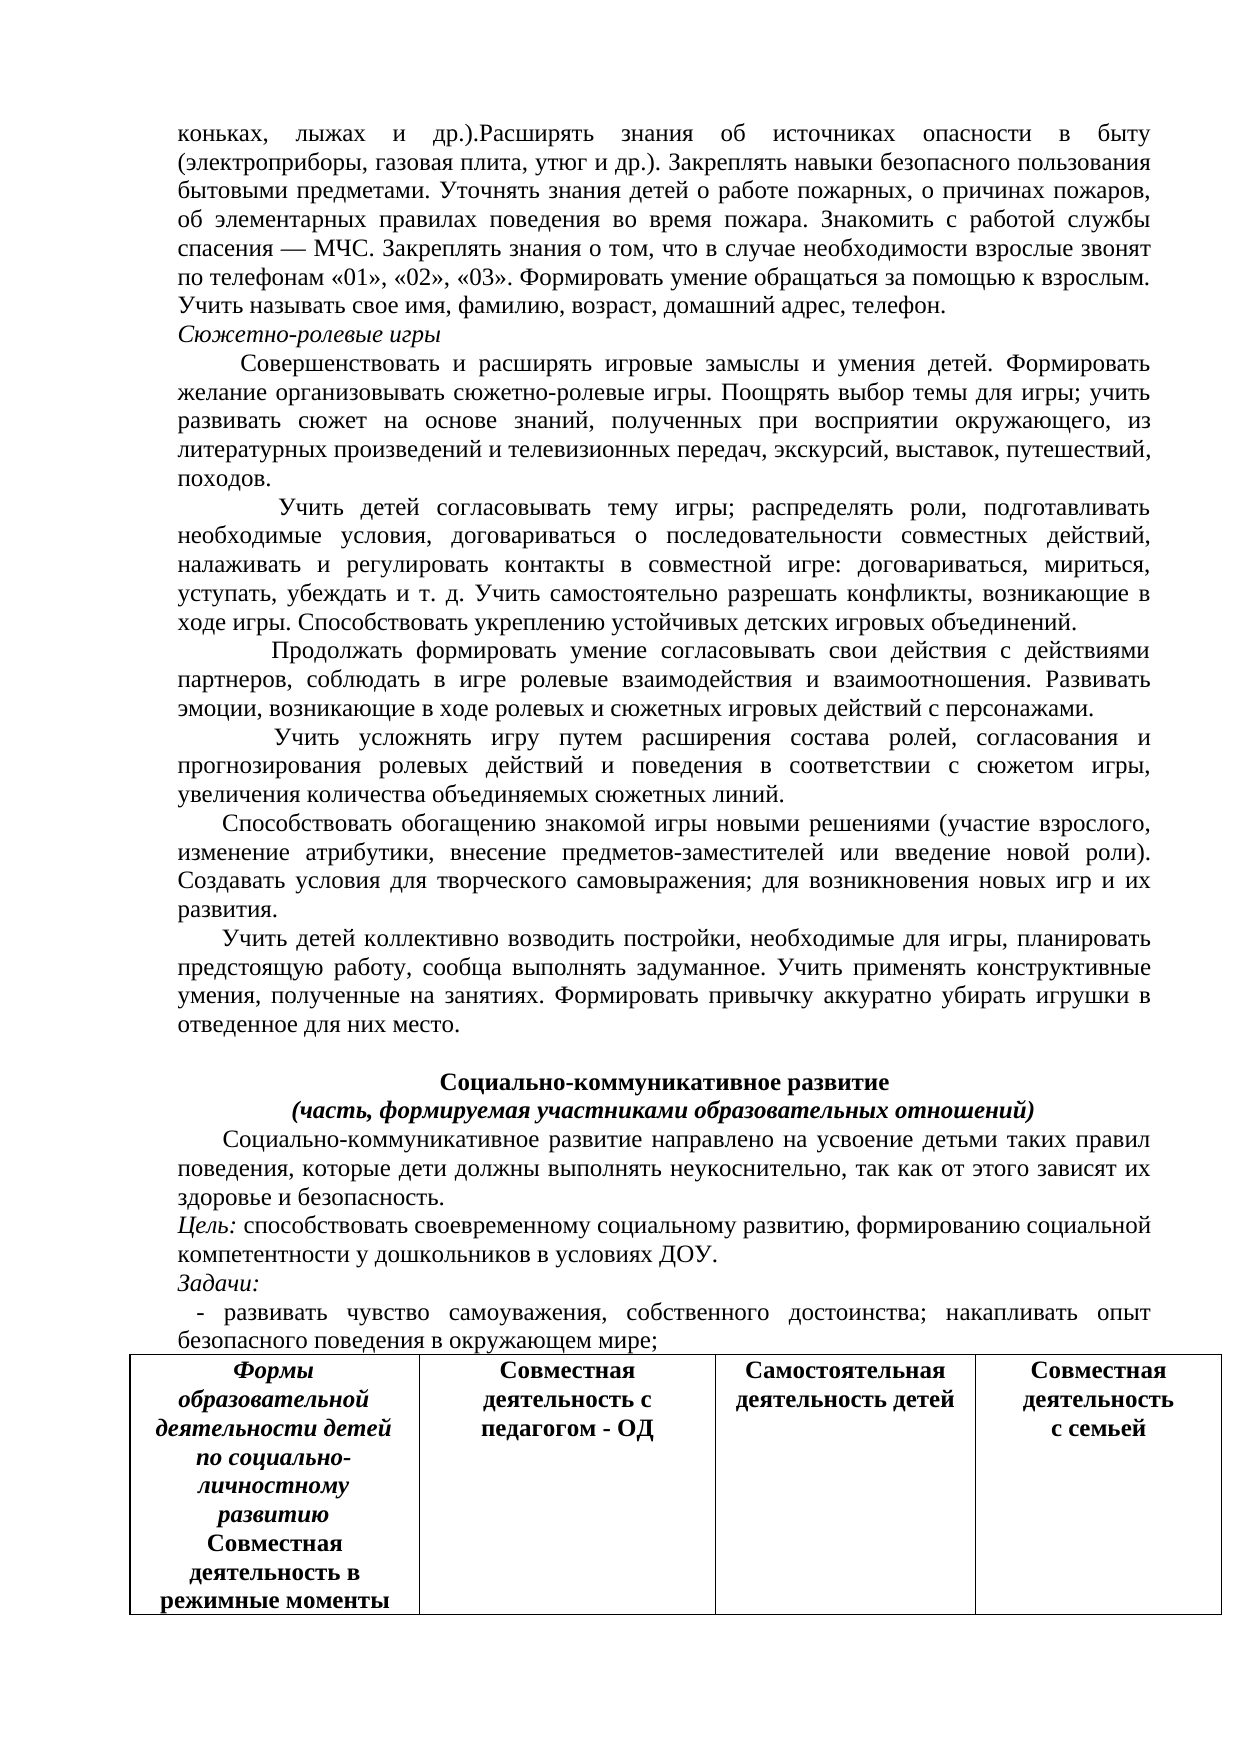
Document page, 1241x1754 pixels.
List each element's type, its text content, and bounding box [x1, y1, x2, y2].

text Учить детей согласовывать тему игры; распределять роли, подготавливать необходимые условия, договариваться о последовательности совместных действий, налаживать и регулировать контакты в совместной игре: договариваться, мириться, уступать, убеждать и т. д. Учить самостоятельно разрешать конфликты, возникающие в ходе игры. Способствовать укреплению устойчивых детских игровых объединений. [177, 492, 1152, 636]
text Учить усложнять игру путем расширения состава ролей, согласования и прогнозирования ролевых действий и поведения в соответствии с сюжетом игры, увеличения количества объединяемых сюжетных линий. [177, 722, 1152, 808]
table_header Формы образовательной деятельности детей по социально- личностному развитию Совместная деятельность в режимные моменты [131, 1355, 419, 1614]
text Продолжать формировать умение согласовывать свои действия с действиями партнеров, соблюдать в игре ролевые взаимодействия и взаимоотношения. Развивать эмоции, возникающие в ходе ролевых и сюжетных игровых действий с персонажами. [177, 636, 1152, 722]
text Совершенствовать и расширять игровые замыслы и умения детей. Формировать желание организовывать сюжетно-ролевые игры. Поощрять выбор темы для игры; учить развивать сюжет на основе знаний, полученных при восприятии окружающего, из литературных произведений и телевизионных передач, экскурсий, выставок, путешествий, походов. [177, 348, 1152, 492]
table_header Совместная деятельность с педагогом - ОД [420, 1355, 715, 1614]
text - развивать чувство самоуважения, собственного достоинства; накапливать опыт безопасного поведения в окружающем мире; [177, 1297, 1152, 1354]
table_header Самостоятельная деятельность детей [716, 1355, 975, 1614]
text Способствовать обогащению знакомой игры новыми решениями (участие взрослого, изменение атрибутики, внесение предметов-заместителей или введение новой роли). Создавать условия для творческого самовыражения; для возникновения новых игр и их развития. [177, 808, 1152, 923]
text Цель: способствовать своевременному социальному развитию, формированию социальной компетентности у дошкольников в условиях ДОУ. [177, 1211, 1152, 1268]
text Социально-коммуникативное развитие [177, 1067, 1152, 1096]
table_header Совместная деятельность с семьей [976, 1355, 1221, 1614]
text Задачи: [177, 1268, 1152, 1297]
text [177, 118, 1152, 319]
text Сюжетно-ролевые игры [177, 319, 1152, 348]
text Социально-коммуникативное развитие направлено на усвоение детьми таких правил поведения, которые дети должны выполнять неукоснительно, так как от этого зависят их здоровье и безопасность. [177, 1124, 1152, 1211]
text Учить детей коллективно возводить постройки, необходимые для игры, планировать предстоящую работу, сообща выполнять задуманное. Учить применять конструктивные умения, полученные на занятиях. Формировать привычку аккуратно убирать игрушки в отведенное для них место. [177, 923, 1152, 1038]
text (часть, формируемая участниками образовательных отношений) [177, 1096, 1152, 1124]
